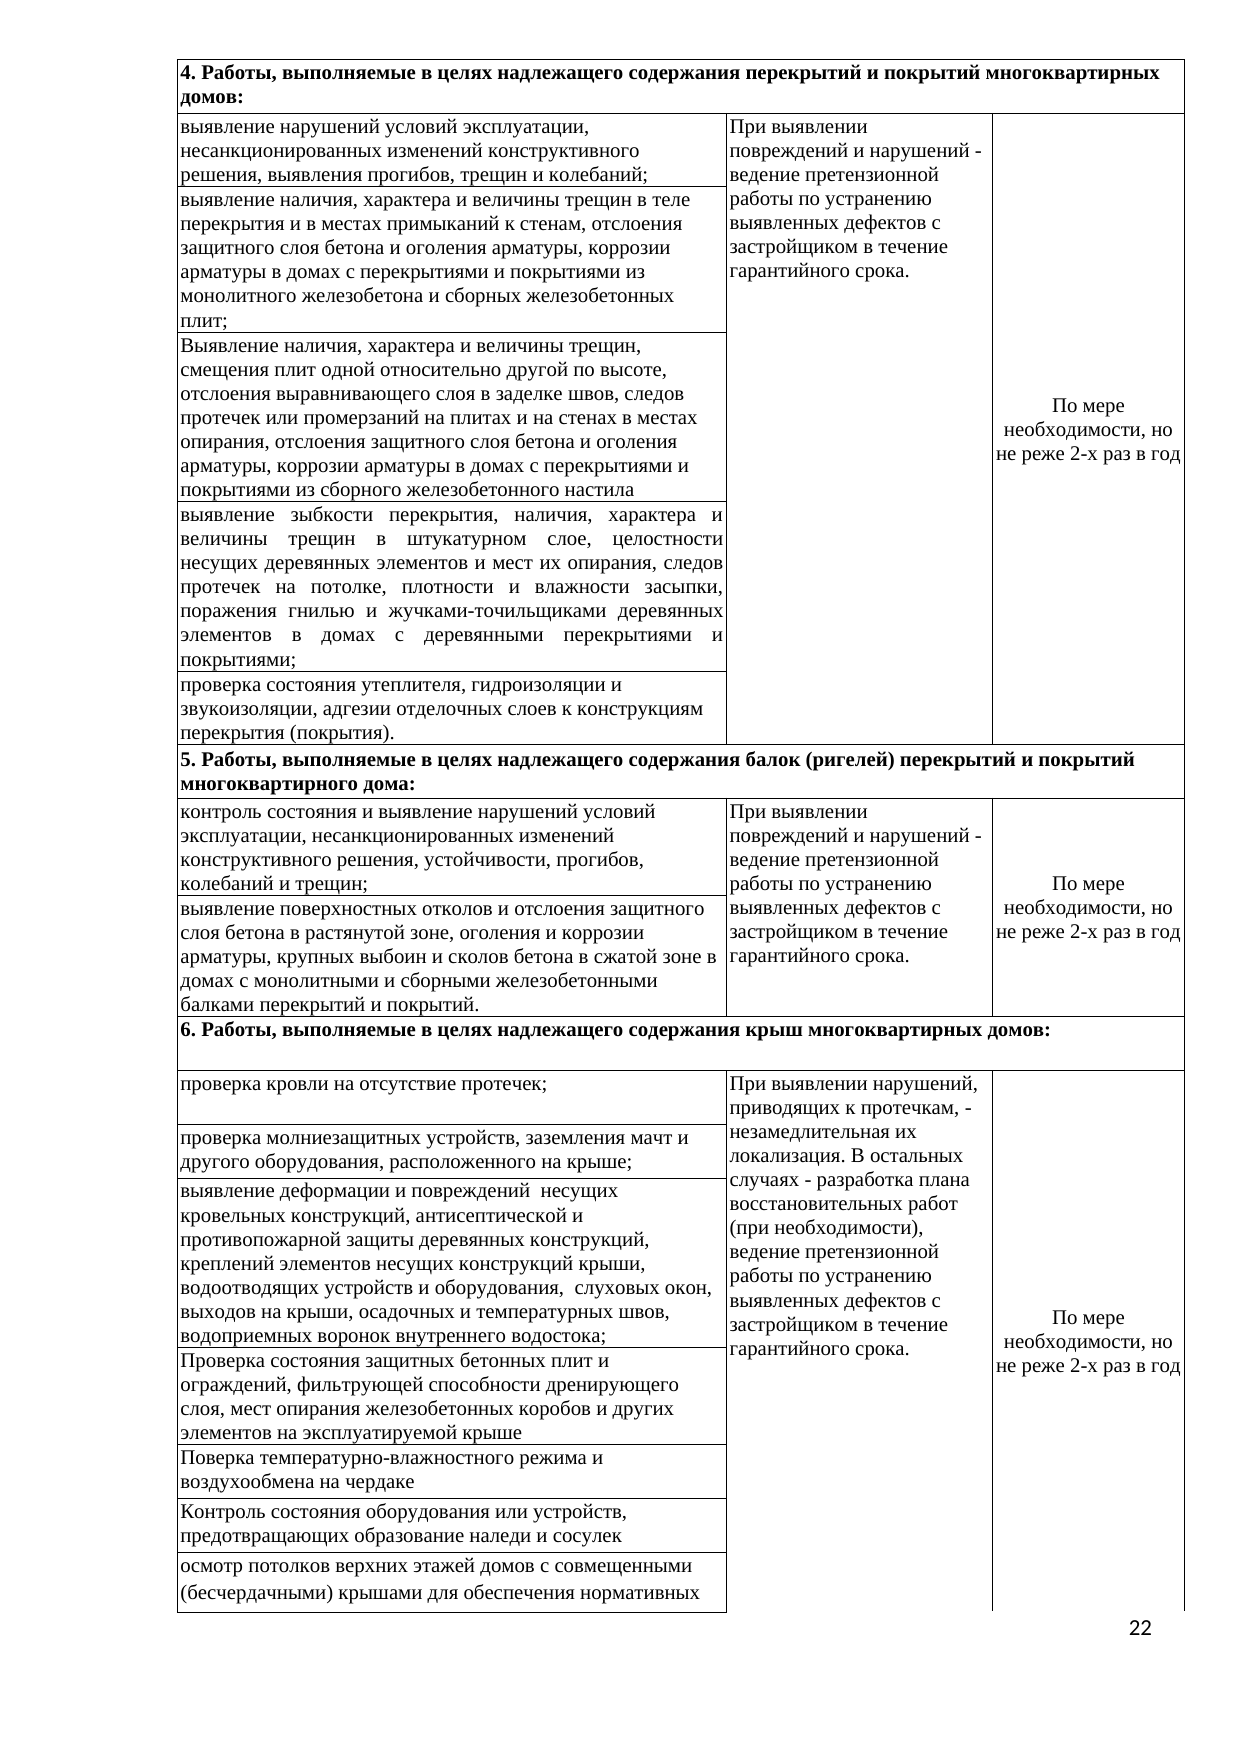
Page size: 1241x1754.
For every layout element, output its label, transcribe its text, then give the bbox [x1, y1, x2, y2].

table_cell выявление деформации и повреждений несущих кровельных конструкций, антисептической и противопожарной защиты деревянных конструкций, креплений элементов несущих конструкций крыши, водоотводящих устройств и оборудования, слуховых окон, выходов на крыши, осадочных и температурных швов, водоприемных воронок внутреннего водостока; [178, 1179, 726, 1347]
table_cell выявление нарушений условий эксплуатации, несанкционированных изменений конструктивного решения, выявления прогибов, трещин и колебаний; [178, 114, 726, 186]
table_cell По мере необходимости, но не реже 2-х раз в год [993, 114, 1184, 744]
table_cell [178, 1553, 726, 1612]
table_cell Поверка температурно-влажностного режима и воздухообмена на чердаке [178, 1445, 726, 1498]
table_cell 6. Работы, выполняемые в целях надлежащего содержания крыш многоквартирных домов: [178, 1017, 1184, 1070]
table_cell выявление поверхностных отколов и отслоения защитного слоя бетона в растянутой зоне, оголения и коррозии арматуры, крупных выбоин и сколов бетона в сжатой зоне в домах с монолитными и сборными железобетонными балками перекрытий и покрытий. [178, 896, 726, 1016]
table_cell Проверка состояния защитных бетонных плит и ограждений, фильтрующей способности дренирующего слоя, мест опирания железобетонных коробов и других элементов на эксплуатируемой крыше [178, 1348, 726, 1444]
table_cell При выявлении повреждений и нарушений - ведение претензионной работы по устранению выявленных дефектов с застройщиком в течение гарантийного срока. [727, 799, 992, 1016]
table_cell По мере необходимости, но не реже 2-х раз в год [993, 799, 1184, 1016]
table_cell выявление наличия, характера и величины трещин в теле перекрытия и в местах примыканий к стенам, отслоения защитного слоя бетона и оголения арматуры, коррозии арматуры в домах с перекрытиями и покрытиями из монолитного железобетона и сборных железобетонных плит; [178, 187, 726, 332]
table_cell Контроль состояния оборудования или устройств, предотвращающих образование наледи и сосулек [178, 1499, 726, 1552]
table_cell При выявлении нарушений, приводящих к протечкам, - незамедлительная их локализация. В остальных случаях - разработка плана восстановительных работ (при необходимости), ведение претензионной работы по устранению выявленных дефектов с застройщиком в течение гарантийного срока. [727, 1071, 992, 1612]
table_cell проверка состояния утеплителя, гидроизоляции и звукоизоляции, адгезии отделочных слоев к конструкциям перекрытия (покрытия). [178, 672, 726, 744]
table_cell При выявлении повреждений и нарушений - ведение претензионной работы по устранению выявленных дефектов с застройщиком в течение гарантийного срока. [727, 114, 992, 744]
table_cell проверка молниезащитных устройств, заземления мачт и другого оборудования, расположенного на крыше; [178, 1125, 726, 1177]
table_cell проверка кровли на отсутствие протечек; [178, 1071, 726, 1124]
table_cell 5. Работы, выполняемые в целях надлежащего содержания балок (ригелей) перекрытий и покрытий многоквартирного дома: [178, 745, 1184, 797]
table_cell контроль состояния и выявление нарушений условий эксплуатации, несанкционированных изменений конструктивного решения, устойчивости, прогибов, колебаний и трещин; [178, 799, 726, 895]
table_cell выявление зыбкости перекрытия, наличия, характера и величины трещин в штукатурном слое, целостности несущих деревянных элементов и мест их опирания, следов протечек на потолке, плотности и влажности засыпки, поражения гнилью и жучками-точильщиками деревянных элементов в домах с деревянными перекрытиями и покрытиями; [178, 502, 726, 671]
table_header 4. Работы, выполняемые в целях надлежащего содержания перекрытий и покрытий многоквартирных домов: [178, 60, 1184, 113]
table_cell По мере необходимости, но не реже 2-х раз в год [992, 1071, 1184, 1612]
table_cell Выявление наличия, характера и величины трещин, смещения плит одной относительно другой по высоте, отслоения выравнивающего слоя в заделке швов, следов протечек или промерзаний на плитах и на стенах в местах опирания, отслоения защитного слоя бетона и оголения арматуры, коррозии арматуры в домах с перекрытиями и покрытиями из сборного железобетонного настила [178, 333, 726, 501]
